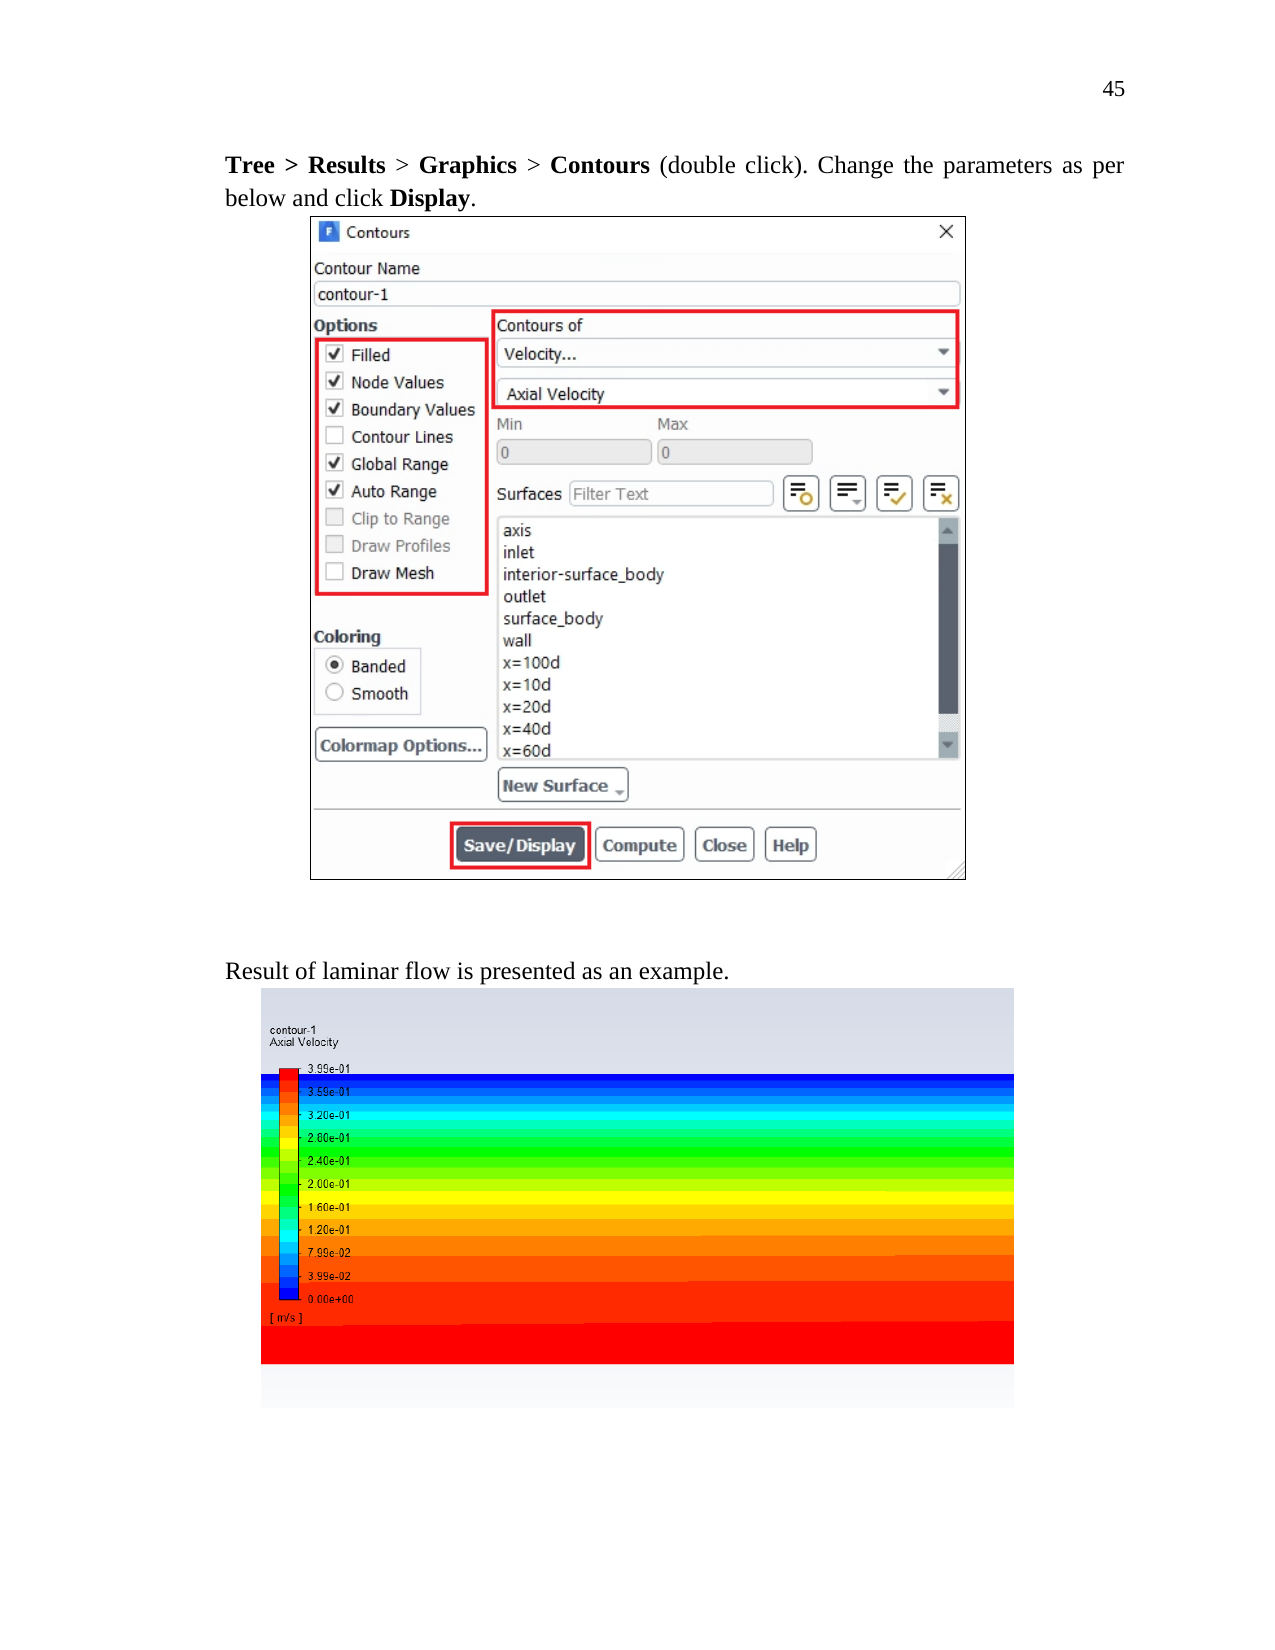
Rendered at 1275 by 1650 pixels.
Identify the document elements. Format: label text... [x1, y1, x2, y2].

text Tree > Results > Graphics > Contours (double click). Change the parameters as per below and click Display. [225, 150, 1125, 212]
picture [311, 217, 965, 879]
picture [261, 988, 1014, 1408]
text Result of laminar flow is presented as an example. [225, 956, 1125, 985]
